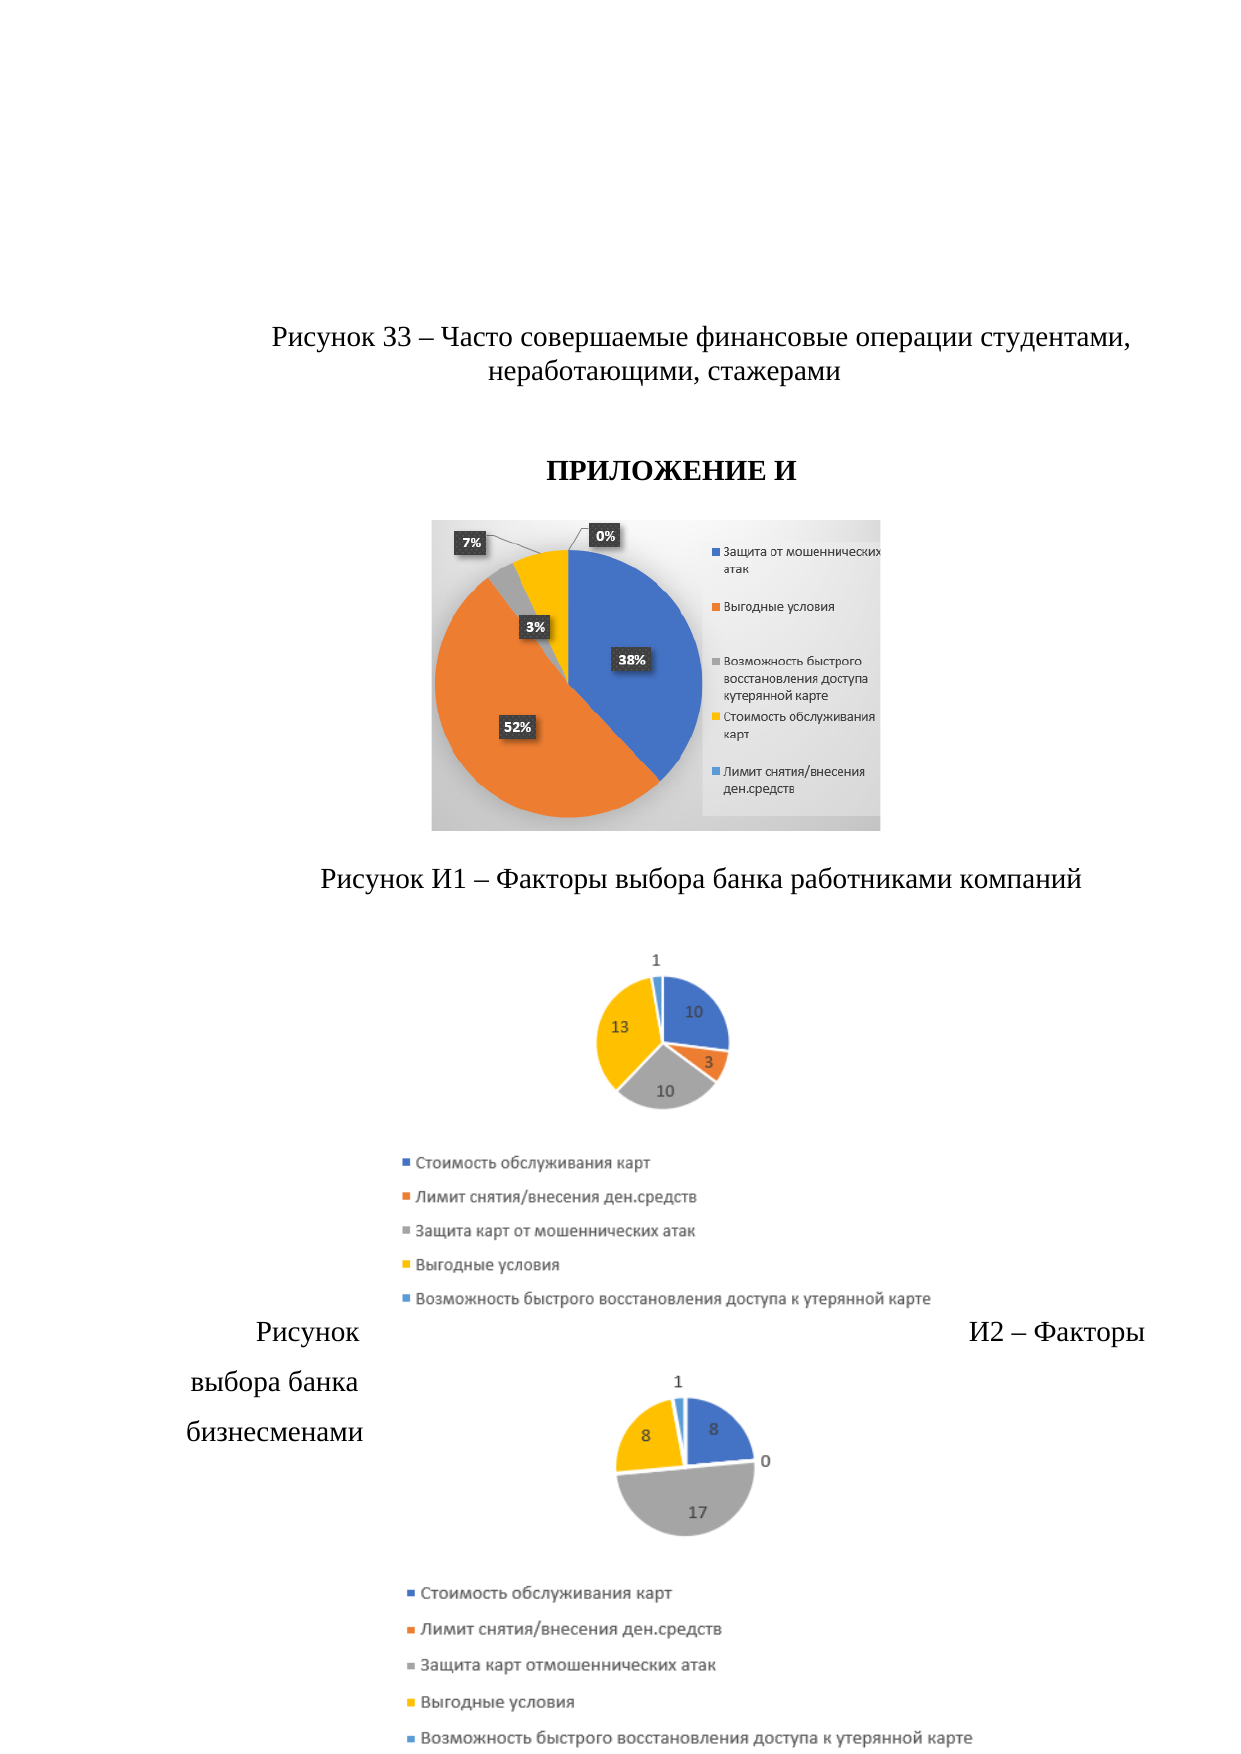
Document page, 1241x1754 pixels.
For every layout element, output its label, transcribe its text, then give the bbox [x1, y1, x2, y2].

text Рисунок И1 – Факторы выбора банка работниками компаний [177, 861, 1152, 894]
text Рисунок И2 – Факторы выбора банка бизнесменами [177, 1314, 1152, 1448]
text ПРИЛОЖЕНИЕ И [472, 453, 1152, 487]
picture [388, 1367, 995, 1752]
picture [380, 947, 944, 1314]
text Рисунок З3 – Часто совершаемые финансовые операции студентами, неработающими, стажерами [177, 319, 1152, 386]
picture [430, 520, 880, 829]
